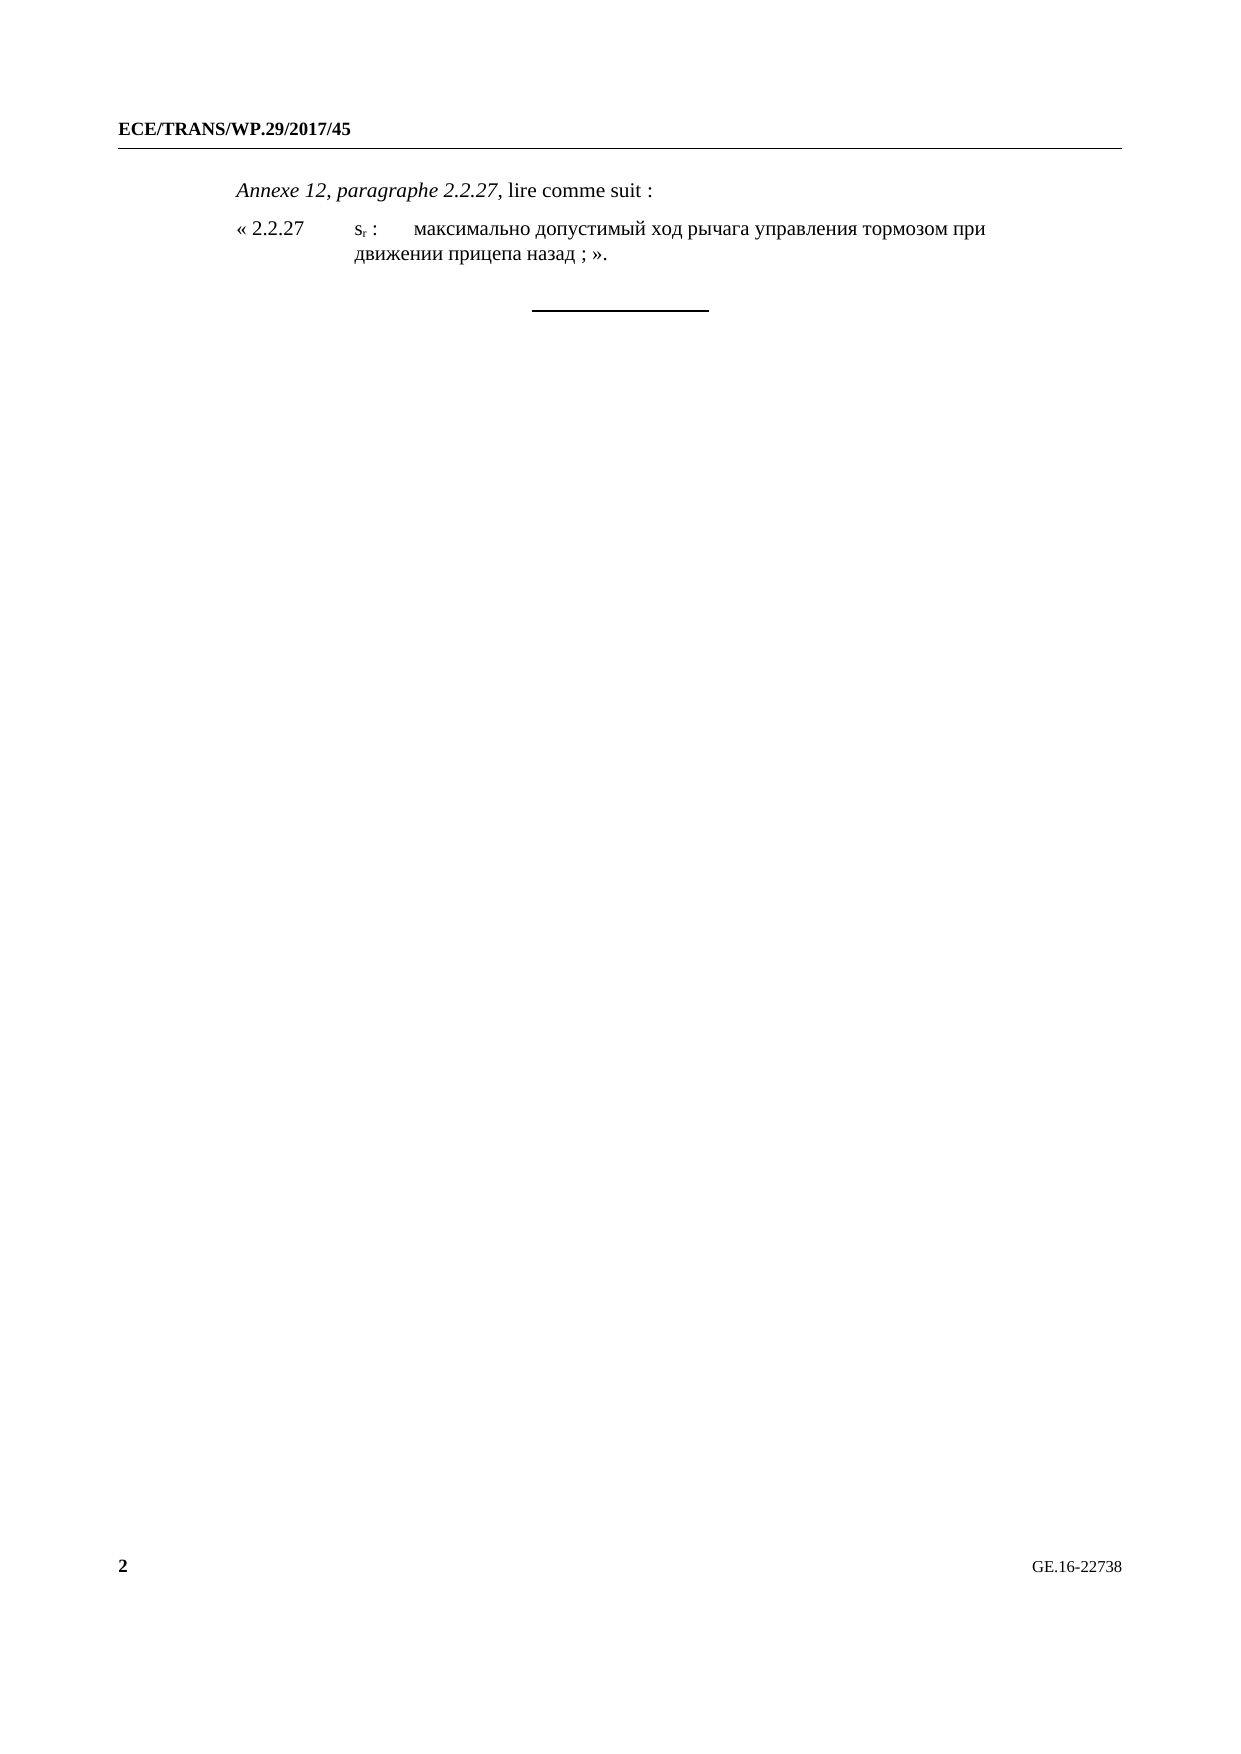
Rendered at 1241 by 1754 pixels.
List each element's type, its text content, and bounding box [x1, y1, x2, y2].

text « 2.2.27 sr : максимально допустимый ход рычага управления тормозом при движении прицепа назад ; ». [236, 215, 1004, 265]
text Annexe 12, paragraphe 2.2.27, lire comme suit : [236, 177, 1004, 202]
